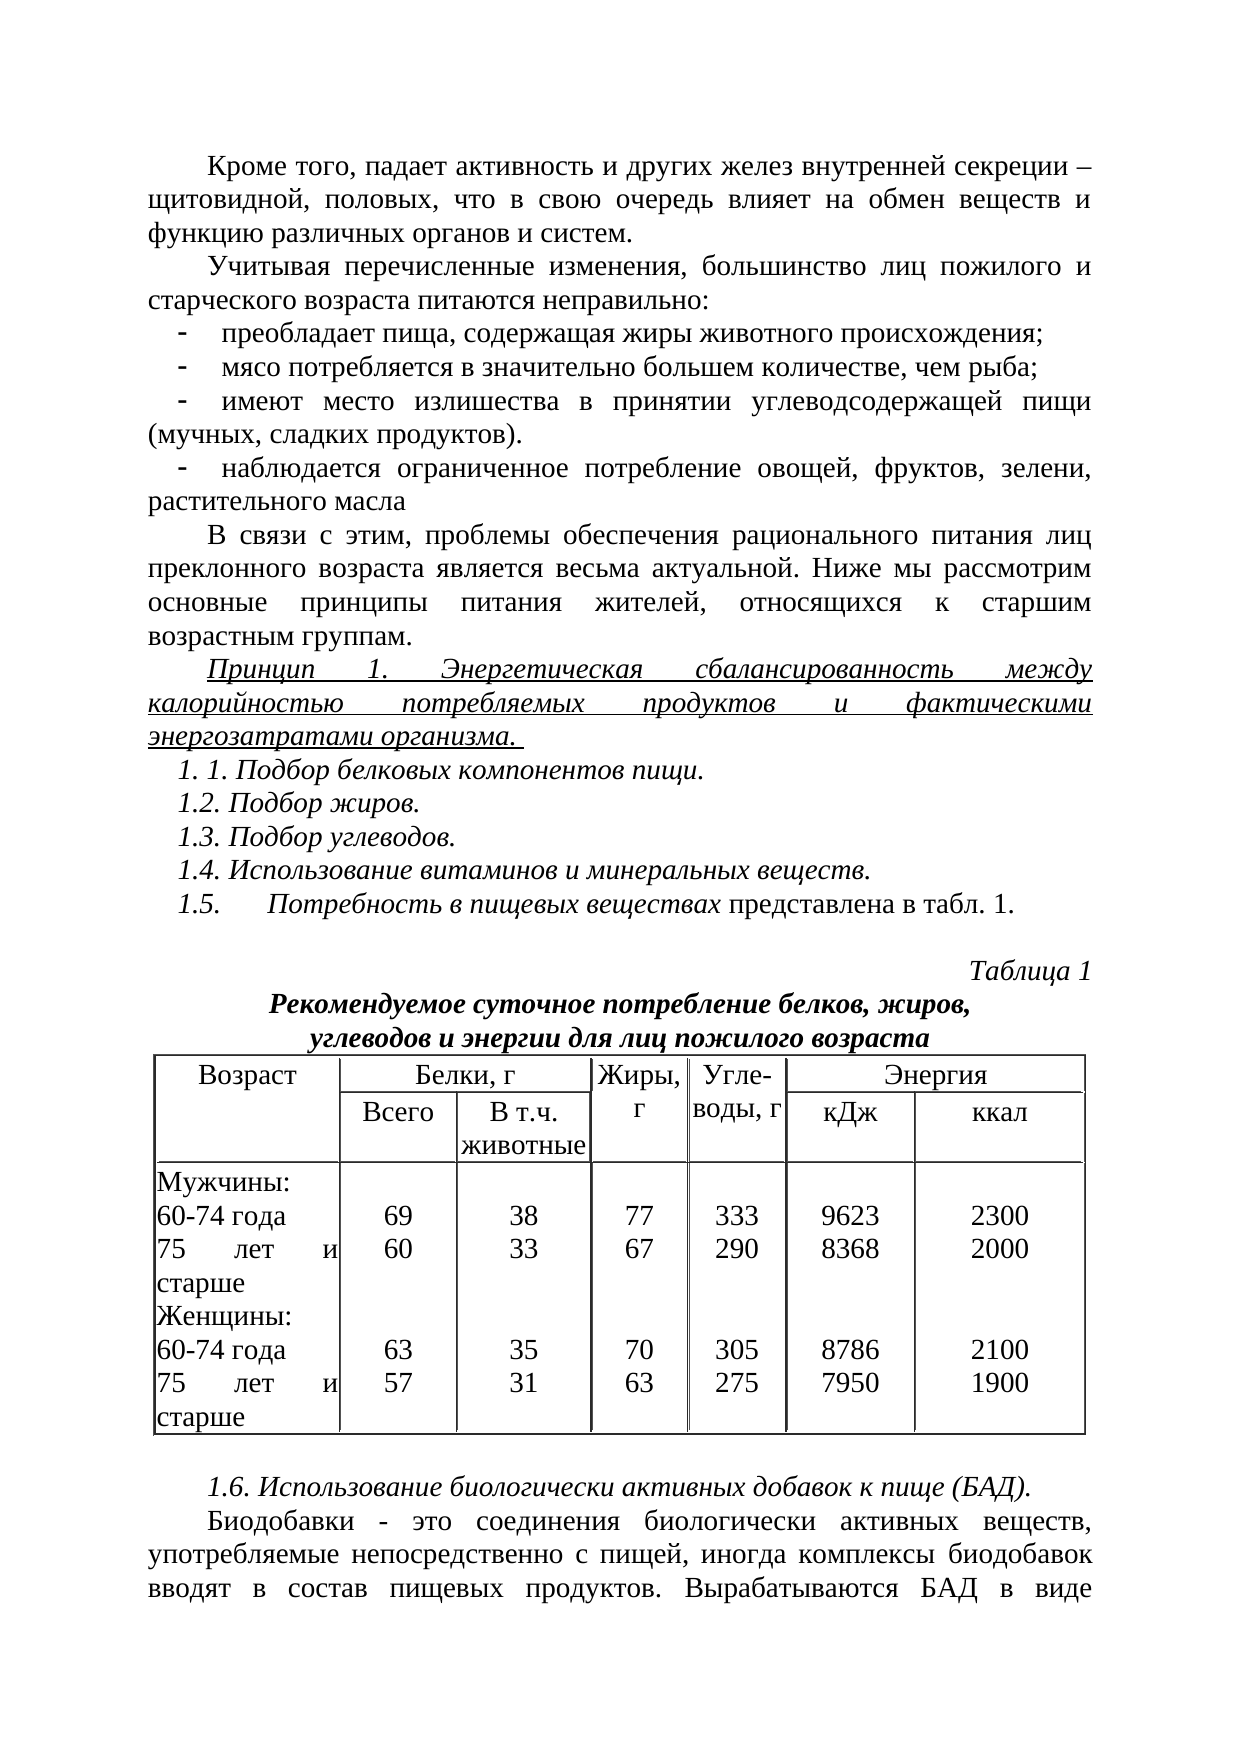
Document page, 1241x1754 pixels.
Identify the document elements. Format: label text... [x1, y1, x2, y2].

table_cell 333 290 305 275 [688, 1164, 785, 1432]
table_header Жиры, г [592, 1056, 688, 1161]
text 1.6. Использование биологически активных добавок к пище (БАД). [148, 1469, 1092, 1503]
text 1.4. Использование витаминов и минеральных веществ. [148, 852, 1092, 886]
text углеводов и энергии для лиц пожилого возраста [148, 1020, 1092, 1054]
table_header Белки, г [340, 1056, 591, 1091]
table_cell 77 67 70 63 [592, 1164, 687, 1432]
table_header Энергия [787, 1057, 1084, 1091]
table_cell кДж [788, 1094, 913, 1161]
table_cell 2300 2000 2100 1900 [915, 1161, 1085, 1432]
table_header Угле- воды, г [688, 1056, 786, 1161]
text Кроме того, падает активность и других желез внутренней секреции – щитовидной, половых, что в свою очередь влияет на обмен веществ и функцию различных органов и систем. [148, 148, 1092, 248]
text Учитывая перечисленные изменения, большинство лиц пожилого и старческого возраста питаются неправильно: [148, 248, 1092, 315]
text Таблица 1 [148, 953, 1092, 987]
list Потребность в пищевых веществах представлена в табл. 1. [148, 886, 1092, 919]
table_cell Всего [341, 1094, 455, 1161]
list преобладает пища, содержащая жиры животного происхождения; [148, 315, 1092, 349]
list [148, 1503, 1092, 1603]
table_cell ккал [916, 1091, 1085, 1161]
text Рекомендуемое суточное потребление белков, жиров, [148, 987, 1092, 1020]
text Принцип 1. Энергетическая сбалансированность между калорийностью потребляемых продуктов и фактическими энергозатратами организма. [148, 651, 1092, 714]
text 1.3. Подбор углеводов. [148, 819, 1092, 852]
table_header Возраст [157, 1057, 339, 1161]
table_cell Мужчины: 60-74 года 75 лет и старше Женщины: 60-74 года 75 лет и старше [156, 1161, 339, 1432]
list мясо потребляется в значительно большем количестве, чем рыба; [148, 349, 1092, 383]
text В связи с этим, проблемы обеспечения рационального питания лиц преклонного возраста является весьма актуальной. Ниже мы рассмотрим основные принципы питания жителей, относящихся к старшим возрастным группам. [148, 517, 1092, 651]
list имеют место излишества в принятии углеводсодержащей пищи (мучных, сладких продуктов). [148, 383, 1092, 450]
list наблюдается ограниченное потребление овощей, фруктов, зелени, растительного масла [148, 450, 1092, 517]
table_cell 38 33 35 31 [457, 1164, 590, 1432]
text 1. 1. Подбор белковых компонентов пищи. [148, 752, 1092, 785]
text Принцип 1. Энергетическая сбалансированность между калорийностью потребляемых продуктов и фактическими энергозатратами организма. [148, 715, 1092, 752]
table_cell 9623 8368 8786 7950 [787, 1164, 914, 1432]
text 1.2. Подбор жиров. [148, 785, 1092, 819]
table_cell 69 60 63 57 [340, 1164, 456, 1432]
table_cell В т.ч. животные [458, 1094, 589, 1161]
